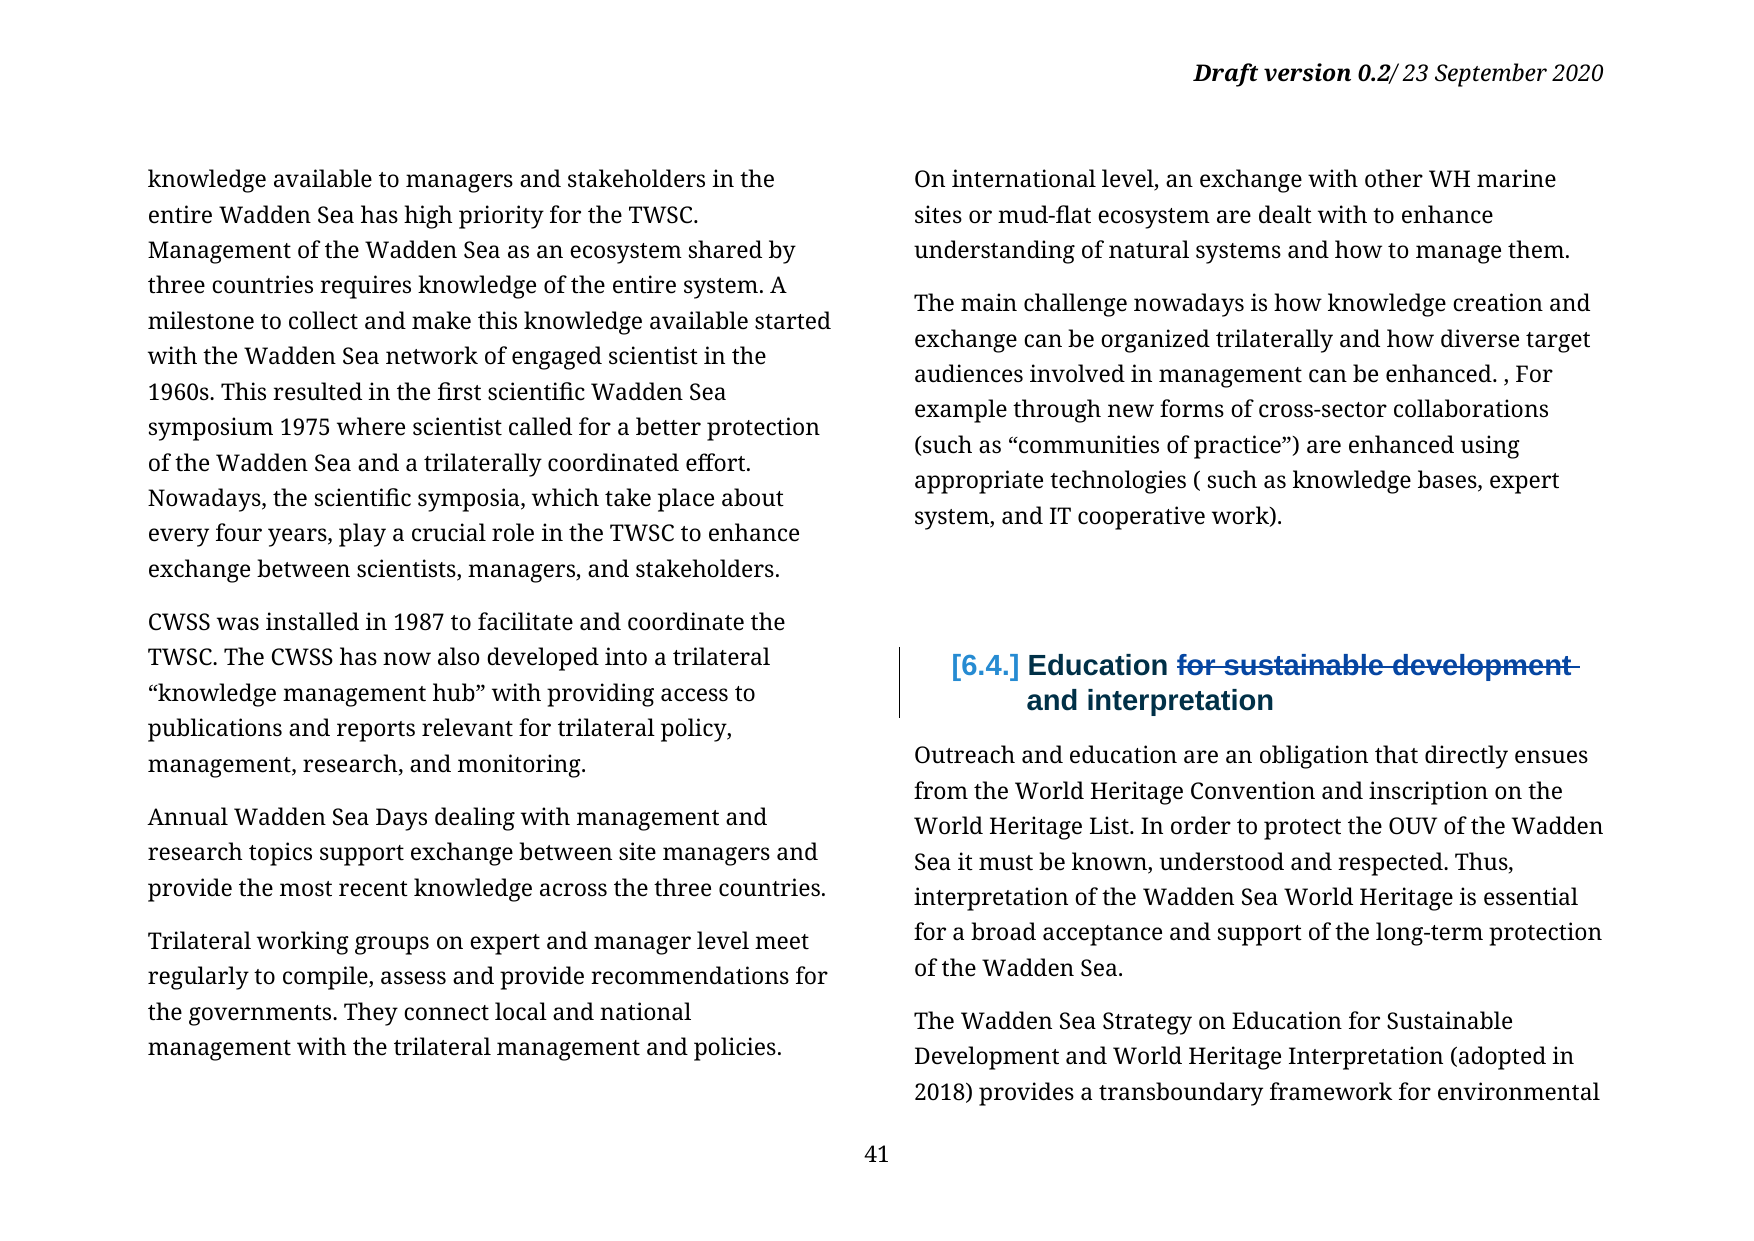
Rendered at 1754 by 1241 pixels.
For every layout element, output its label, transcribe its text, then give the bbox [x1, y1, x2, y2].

text Trilateral working groups on expert and manager level meet regularly to compile, assess and provide recommendations for the governments. They connect local and national management with the trilateral management and policies. [148, 921, 840, 1062]
text The main challenge nowadays is how knowledge creation and exchange can be organized trilaterally and how diverse target audiences involved in management can be enhanced. , For example through new forms of cross-sector collaborations (such as “communities of practice”) are enhanced using appropriate technologies ( such as knowledge bases, expert system, and IT cooperative work). [914, 283, 1606, 531]
text CWSS was installed in 1987 to facilitate and coordinate the TWSC. The CWSS has now also developed into a trilateral “knowledge management hub” with providing access to publications and reports relevant for trilateral policy, management, research, and monitoring. [148, 602, 840, 779]
list Outreach and education are an obligation that directly ensues from the World Heritage Convention and inscription on the World Heritage List. In order to protect the OUV of the Wadden Sea it must be known, understood and respected. Thus, interpretation of the Wadden Sea World Heritage is essential for a broad acceptance and support of the long-term protection of the Wadden Sea. [914, 735, 1606, 983]
list Education and interpretation [951, 647, 1606, 718]
text On international level, an exchange with other WH marine sites or mud-flat ecosystem are dealt with to enhance understanding of natural systems and how to manage them. [914, 159, 1606, 266]
text Annual Wadden Sea Days dealing with management and research topics support exchange between site managers and provide the most recent knowledge across the three countries. [148, 797, 840, 903]
